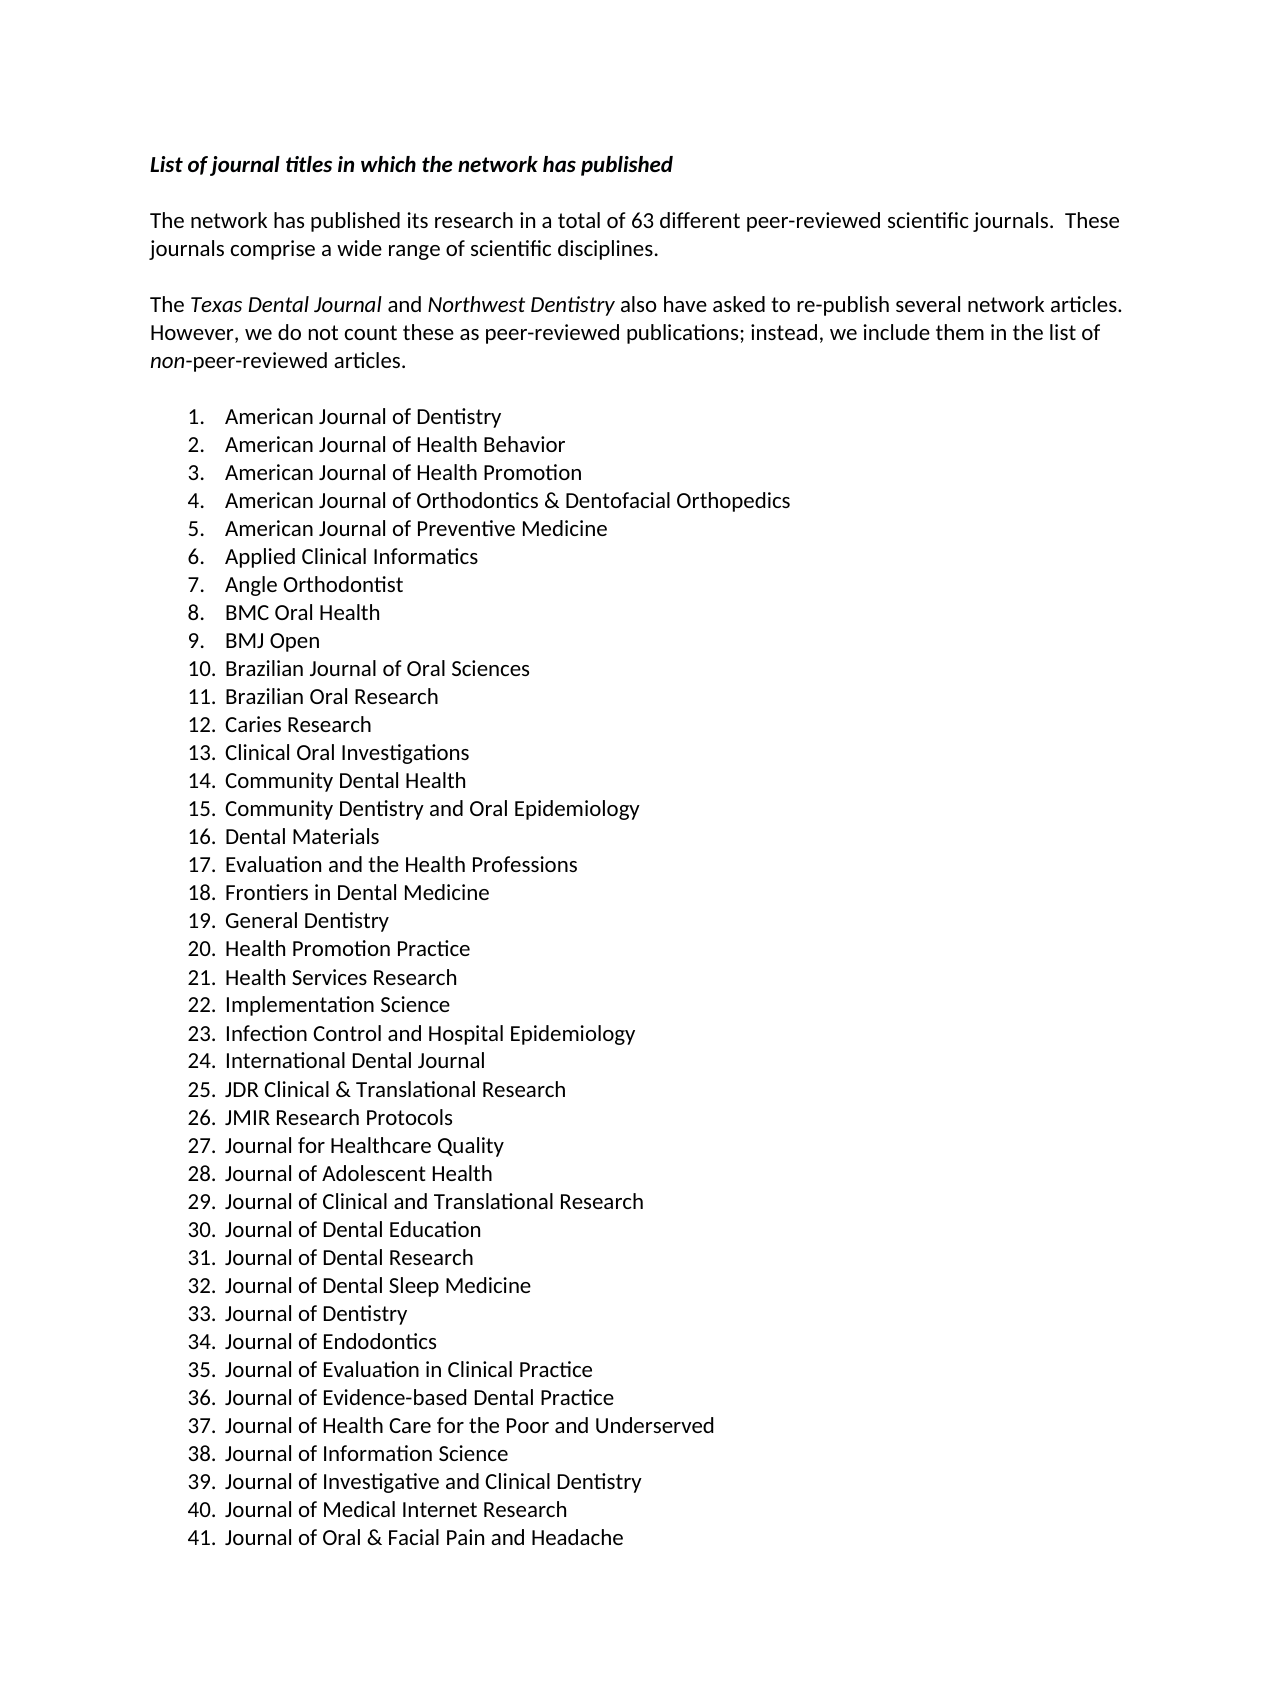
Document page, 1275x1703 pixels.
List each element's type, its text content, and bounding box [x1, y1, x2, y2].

list Angle Orthodontist [187, 570, 1125, 598]
list Evaluation and the Health Professions [187, 851, 1125, 878]
list Journal of Oral & Facial Pain and Headache [187, 1523, 1125, 1551]
list Journal of Investigative and Clinical Dentistry [187, 1467, 1125, 1495]
list Journal of Medical Internet Research [187, 1495, 1125, 1523]
text The network has published its research in a total of 63 different peer-reviewed scientific journals. These journals comprise a wide range of scientific disciplines. [150, 206, 1125, 262]
list Journal of Adolescent Health [187, 1159, 1125, 1187]
list JDR Clinical & Translational Research [187, 1075, 1125, 1103]
list Applied Clinical Informatics [187, 542, 1125, 570]
list Community Dentistry and Oral Epidemiology [187, 794, 1125, 822]
list Journal of Dentistry [187, 1299, 1125, 1327]
list Infection Control and Hospital Epidemiology [187, 1019, 1125, 1047]
list BMJ Open [187, 626, 1125, 654]
list BMC Oral Health [187, 598, 1125, 626]
list Caries Research [187, 710, 1125, 738]
list Journal of Information Science [187, 1439, 1125, 1467]
list Clinical Oral Investigations [187, 738, 1125, 766]
list Community Dental Health [187, 766, 1125, 794]
list Health Promotion Practice [187, 934, 1125, 963]
list Journal of Evidence-based Dental Practice [187, 1383, 1125, 1411]
text List of journal titles in which the network has published [150, 150, 1125, 178]
list Journal of Dental Sleep Medicine [187, 1271, 1125, 1299]
list Journal of Clinical and Translational Research [187, 1187, 1125, 1215]
list Implementation Science [187, 991, 1125, 1019]
list American Journal of Health Behavior [187, 430, 1125, 458]
list International Dental Journal [187, 1047, 1125, 1075]
list Journal of Dental Education [187, 1215, 1125, 1243]
list American Journal of Dentistry [187, 402, 1125, 430]
list Journal of Health Care for the Poor and Underserved [187, 1411, 1125, 1439]
list American Journal of Preventive Medicine [187, 514, 1125, 542]
list Dental Materials [187, 822, 1125, 851]
list Journal for Healthcare Quality [187, 1131, 1125, 1159]
list Journal of Dental Research [187, 1243, 1125, 1271]
list Journal of Evaluation in Clinical Practice [187, 1355, 1125, 1383]
list General Dentistry [187, 907, 1125, 934]
list Brazilian Oral Research [187, 682, 1125, 710]
list Brazilian Journal of Oral Sciences [187, 654, 1125, 682]
list JMIR Research Protocols [187, 1103, 1125, 1131]
list Health Services Research [187, 963, 1125, 991]
list Journal of Endodontics [187, 1327, 1125, 1355]
list Frontiers in Dental Medicine [187, 878, 1125, 907]
list American Journal of Orthodontics & Dentofacial Orthopedics [187, 486, 1125, 514]
list American Journal of Health Promotion [187, 458, 1125, 486]
text The Texas Dental Journal and Northwest Dentistry also have asked to re-publish several network articles. However, we do not count these as peer-reviewed publications; instead, we include them in the list of non-peer-reviewed articles. [150, 290, 1125, 374]
